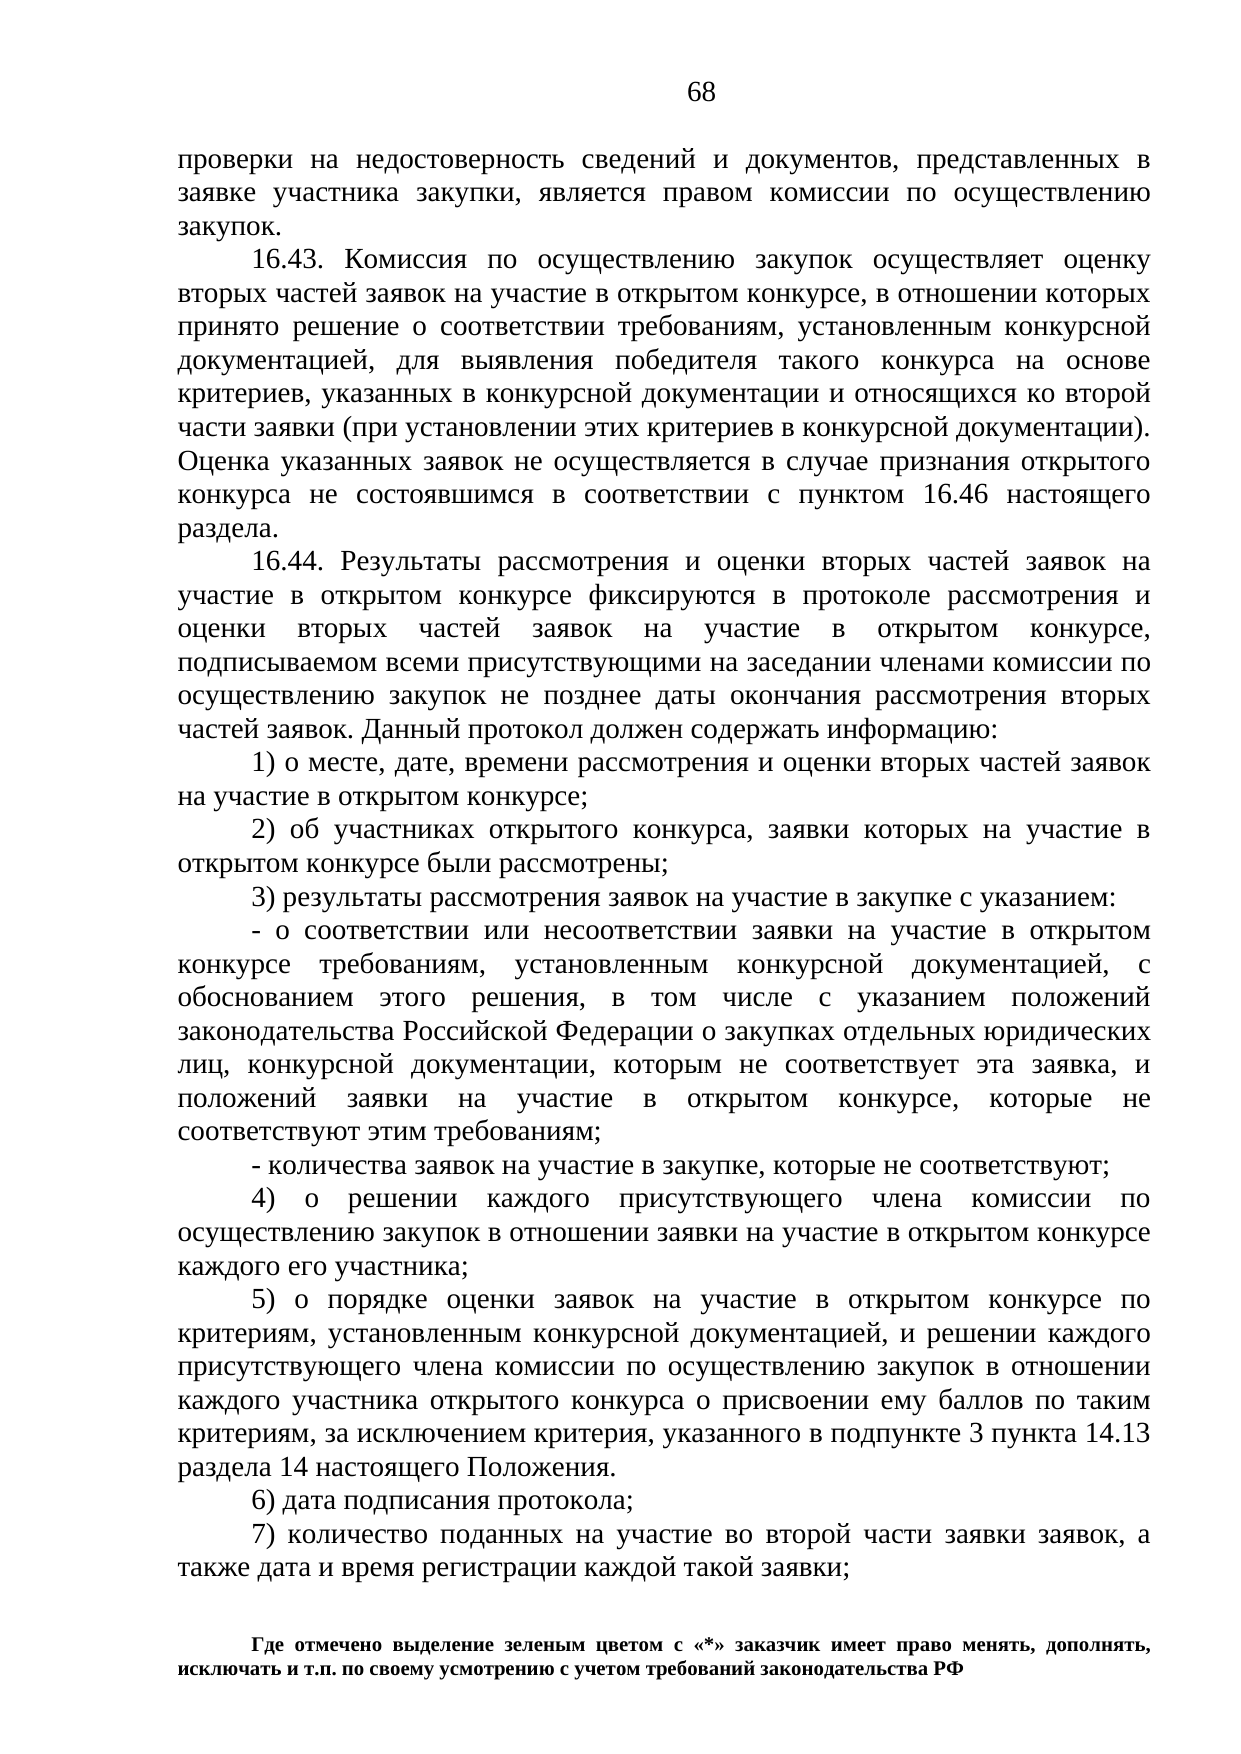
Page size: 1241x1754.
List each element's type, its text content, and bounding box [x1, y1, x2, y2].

text 4) о решении каждого присутствующего члена комиссии по осуществлению закупок в отношении заявки на участие в открытом конкурсе каждого его участника; [177, 1181, 1152, 1281]
text 1) о месте, дате, времени рассмотрения и оценки вторых частей заявок на участие в открытом конкурсе; [177, 744, 1152, 812]
text 5) о порядке оценки заявок на участие в открытом конкурсе по критериям, установленным конкурсной документацией, и решении каждого присутствующего члена комиссии по осуществлению закупок в отношении каждого участника открытого конкурса о присвоении ему баллов по таким критериям, за исключением критерия, указанного в подпункте 3 пункта 14.13 раздела 14 настоящего Положения. [177, 1281, 1152, 1482]
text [177, 141, 1152, 241]
text - количества заявок на участие в закупке, которые не соответствуют; [177, 1147, 1152, 1181]
text 2) об участниках открытого конкурса, заявки которых на участие в открытом конкурсе были рассмотрены; [177, 812, 1152, 879]
text 6) дата подписания протокола; [177, 1482, 1152, 1516]
text 3) результаты рассмотрения заявок на участие в закупке с указанием: [177, 879, 1152, 912]
text - о соответствии или несоответствии заявки на участие в открытом конкурсе требованиям, установленным конкурсной документацией, с обоснованием этого решения, в том числе с указанием положений законодательства Российской Федерации о закупках отдельных юридических лиц, конкурсной документации, которым не соответствует эта заявка, и положений заявки на участие в открытом конкурсе, которые не соответствуют этим требованиям; [177, 912, 1152, 1147]
text 16.43. Комиссия по осуществлению закупок осуществляет оценку вторых частей заявок на участие в открытом конкурсе, в отношении которых принято решение о соответствии требованиям, установленным конкурсной документацией, для выявления победителя такого конкурса на основе критериев, указанных в конкурсной документации и относящихся ко второй части заявки (при установлении этих критериев в конкурсной документации). Оценка указанных заявок не осуществляется в случае признания открытого конкурса не состоявшимся в соответствии с пунктом 16.46 настоящего раздела. [177, 241, 1152, 543]
text 16.44. Результаты рассмотрения и оценки вторых частей заявок на участие в открытом конкурсе фиксируются в протоколе рассмотрения и оценки вторых частей заявок на участие в открытом конкурсе, подписываемом всеми присутствующими на заседании членами комиссии по осуществлению закупок не позднее даты окончания рассмотрения вторых частей заявок. Данный протокол должен содержать информацию: [177, 543, 1152, 744]
text 7) количество поданных на участие во второй части заявки заявок, а также дата и время регистрации каждой такой заявки; [177, 1516, 1152, 1583]
